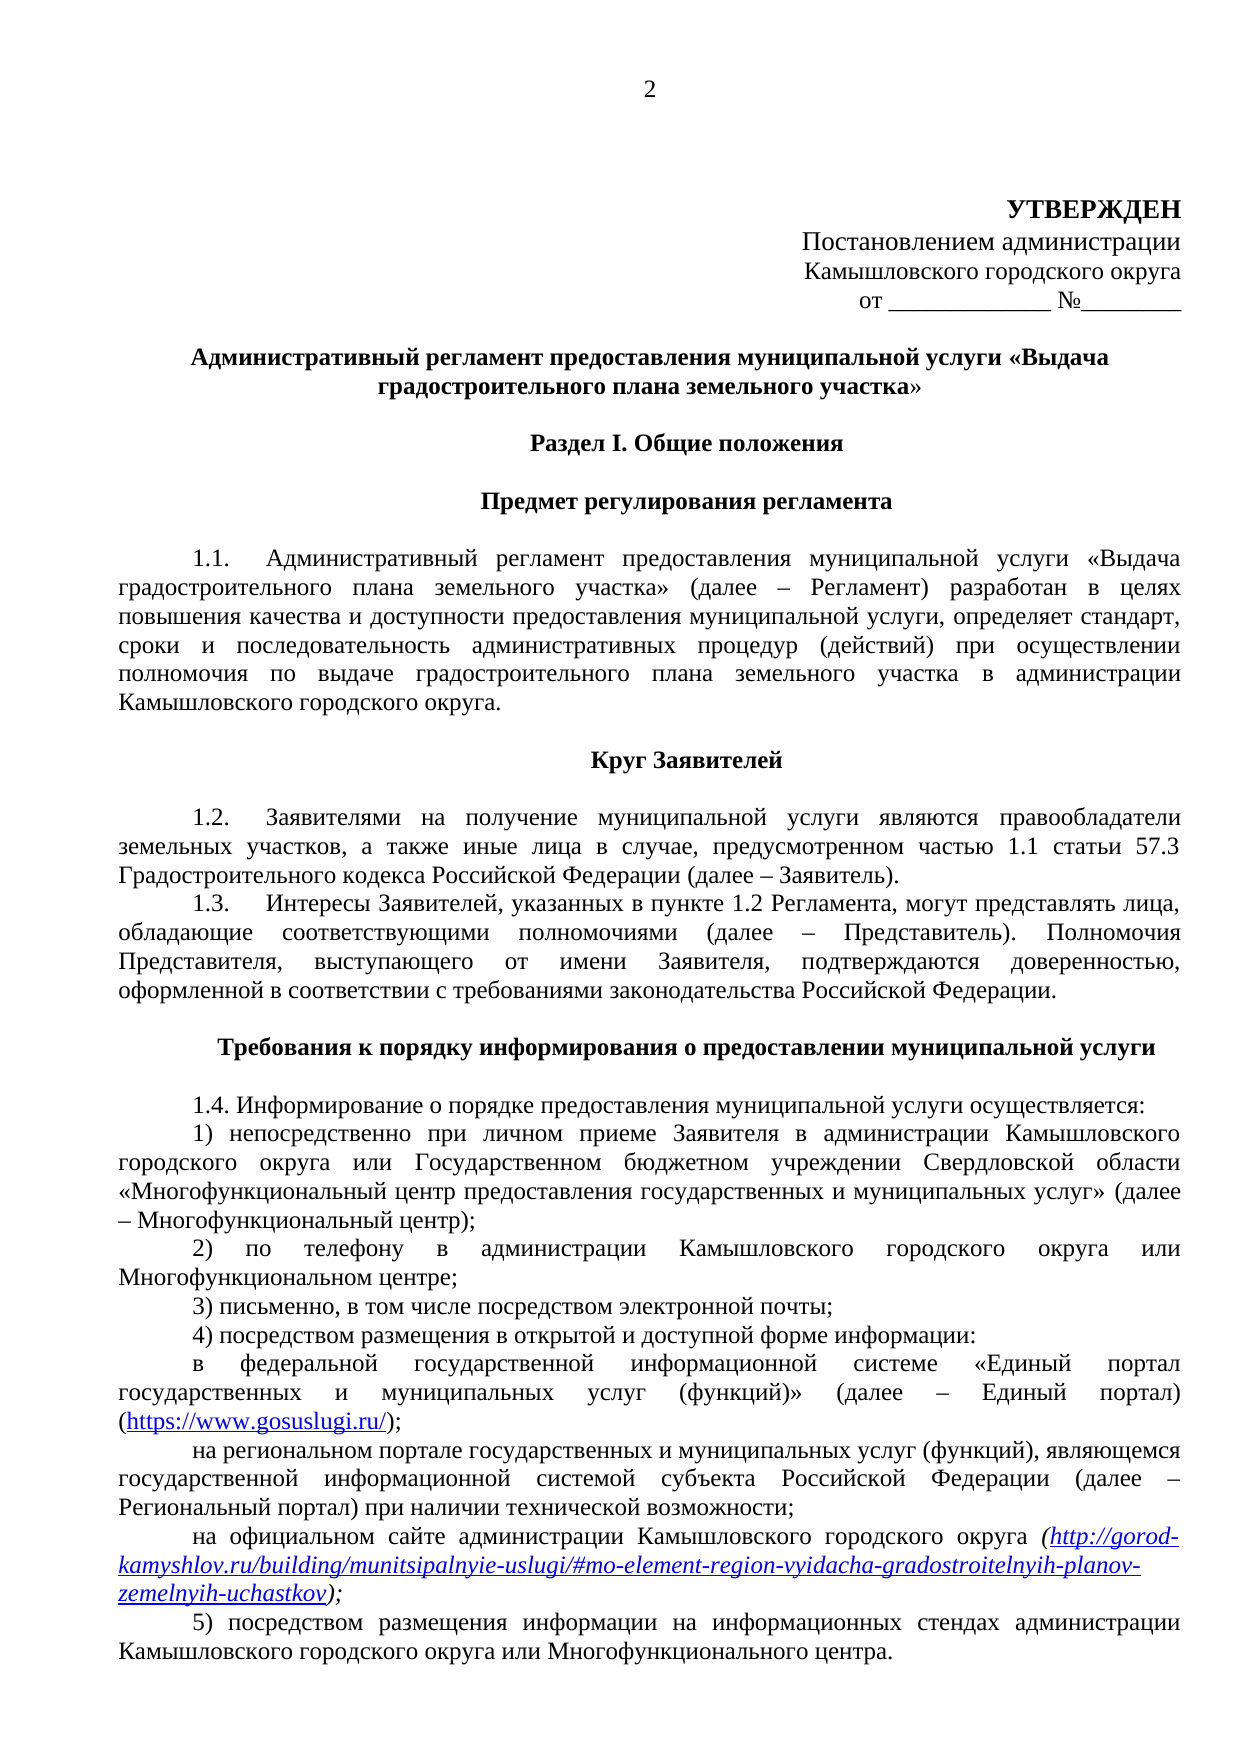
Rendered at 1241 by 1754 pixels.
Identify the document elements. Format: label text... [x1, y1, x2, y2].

text в федеральной государственной информационной системе «Единый портал государственных и муниципальных услуг (функций)» (далее – Единый портал) (https://www.gosuslugi.ru/); [118, 1348, 1181, 1435]
list Интересы Заявителей, указанных в пункте 1.2 Регламента, могут представлять лица, обладающие соответствующими полномочиями (далее – Представитель). Полномочия Представителя, выступающего от имени Заявителя, подтверждаются доверенностью, оформленной в соответствии с требованиями законодательства Российской Федерации. [118, 888, 1181, 1003]
text Постановлением администрации [118, 225, 1181, 256]
text 3) письменно, в том числе посредством электронной почты; [118, 1291, 1181, 1320]
text Административный регламент предоставления муниципальной услуги «Выдача градостроительного плана земельного участка» [118, 342, 1181, 400]
text на региональном портале государственных и муниципальных услуг (функций), являющемся государственной информационной системой субъекта Российской Федерации (далее – Региональный портал) при наличии технической возможности; [118, 1435, 1181, 1521]
list Заявителями на получение муниципальной услуги являются правообладатели земельных участков, а также иные лица в случае, предусмотренном частью 1.1 статьи 57.3 Градостроительного кодекса Российской Федерации (далее – Заявитель). [118, 802, 1181, 888]
text 2) по телефону в администрации Камышловского городского округа или Многофункциональном центре; [118, 1233, 1181, 1291]
text Круг Заявителей [118, 745, 1181, 773]
text Раздел I. Общие положения [118, 428, 1181, 457]
text 1) непосредственно при личном приеме Заявителя в администрации Камышловского городского округа или Государственном бюджетном учреждении Свердловской области «Многофункциональный центр предоставления государственных и муниципальных услуг» (далее – Многофункциональный центр); [118, 1118, 1181, 1233]
text Требования к порядку информирования о предоставлении муниципальной услуги [118, 1032, 1181, 1061]
text Предмет регулирования регламента [118, 486, 1181, 515]
text на официальном сайте администрации Камышловского городского округа (http://gorod-kamyshlov.ru/building/munitsipalnyie-uslugi/#mo-element-region-vyidacha-gradostroitelnyih-planov-zemelnyih-uchastkov); [118, 1521, 1181, 1607]
list Административный регламент предоставления муниципальной услуги «Выдача градостроительного плана земельного участка» (далее – Регламент) разработан в целях повышения качества и доступности предоставления муниципальной услуги, определяет стандарт, сроки и последовательность административных процедур (действий) при осуществлении полномочия по выдаче градостроительного плана земельного участка в администрации Камышловского городского округа. [118, 543, 1181, 716]
text Камышловского городского округа [118, 256, 1181, 285]
text 5) посредством размещения информации на информационных стендах администрации Камышловского городского округа или Многофункционального центра. [118, 1607, 1181, 1665]
text 4) посредством размещения в открытой и доступной форме информации: [118, 1320, 1181, 1348]
text от _____________ №________ [118, 285, 1181, 313]
text 1.4. Информирование о порядке предоставления муниципальной услуги осуществляется: [118, 1090, 1181, 1118]
text УТВЕРЖДЕН [118, 194, 1181, 225]
